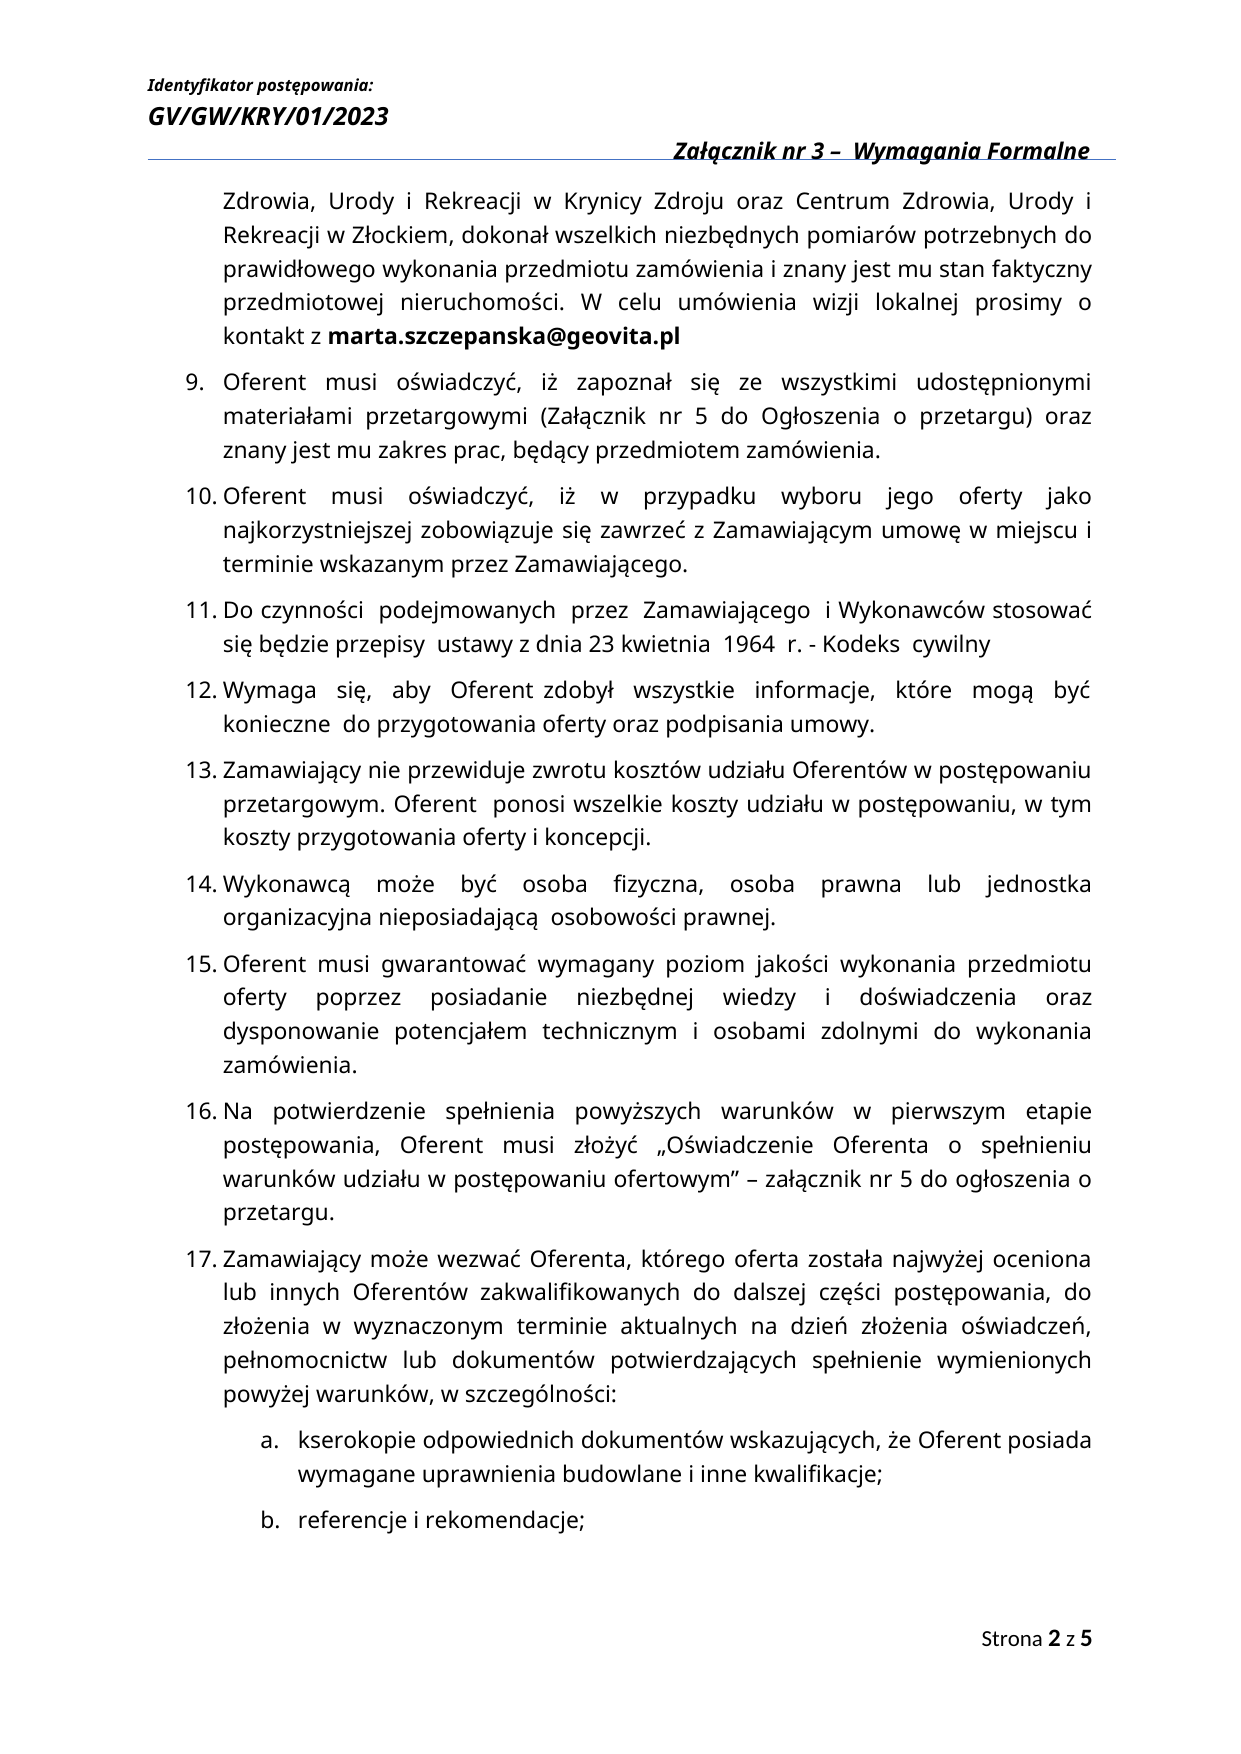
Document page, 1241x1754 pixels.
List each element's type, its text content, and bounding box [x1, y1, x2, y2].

list referencje i rekomendacje; [260, 1504, 1093, 1535]
list Wymaga się, aby Oferent zdobył wszystkie informacje, które mogą być konieczne do przygotowania oferty oraz podpisania umowy. [185, 674, 1093, 739]
list Wykonawcą może być osoba fizyczna, osoba prawna lub jednostka organizacyjna nieposiadającą osobowości prawnej. [185, 867, 1093, 932]
list Zamawiający może wezwać Oferenta, którego oferta została najwyżej oceniona lub innych Oferentów zakwalifikowanych do dalszej części postępowania, do złożenia w wyznaczonym terminie aktualnych na dzień złożenia oświadczeń, pełnomocnictw lub dokumentów potwierdzających spełnienie wymienionych powyżej warunków, w szczególności: [185, 1242, 1093, 1409]
list Na potwierdzenie spełnienia powyższych warunków w pierwszym etapie postępowania, Oferent musi złożyć „Oświadczenie Oferenta o spełnieniu warunków udziału w postępowaniu ofertowym” – załącznik nr 5 do ogłoszenia o przetargu. [185, 1095, 1093, 1227]
list Oferent musi oświadczyć, iż zapoznał się ze wszystkimi udostępnionymi materiałami przetargowymi (Załącznik nr 5 do Ogłoszenia o przetargu) oraz znany jest mu zakres prac, będący przedmiotem zamówienia. [185, 366, 1093, 465]
list Oferent musi gwarantować wymagany poziom jakości wykonania przedmiotu oferty poprzez posiadanie niezbędnej wiedzy i doświadczenia oraz dysponowanie potencjałem technicznym i osobami zdolnymi do wykonania zamówienia. [185, 947, 1093, 1080]
list Oferent musi oświadczyć, iż w przypadku wyboru jego oferty jako najkorzystniejszej zobowiązuje się zawrzeć z Zamawiającym umowę w miejscu i terminie wskazanym przez Zamawiającego. [185, 480, 1093, 579]
list Do czynności podejmowanych przez Zamawiającego i Wykonawców stosować się będzie przepisy ustawy z dnia 23 kwietnia 1964 r. - Kodeks cywilny [185, 594, 1093, 659]
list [185, 185, 1093, 351]
list kserokopie odpowiednich dokumentów wskazujących, że Oferent posiada wymagane uprawnienia budowlane i inne kwalifikacje; [260, 1424, 1093, 1489]
list Zamawiający nie przewiduje zwrotu kosztów udziału Oferentów w postępowaniu przetargowym. Oferent ponosi wszelkie koszty udziału w postępowaniu, w tym koszty przygotowania oferty i koncepcji. [185, 754, 1093, 852]
